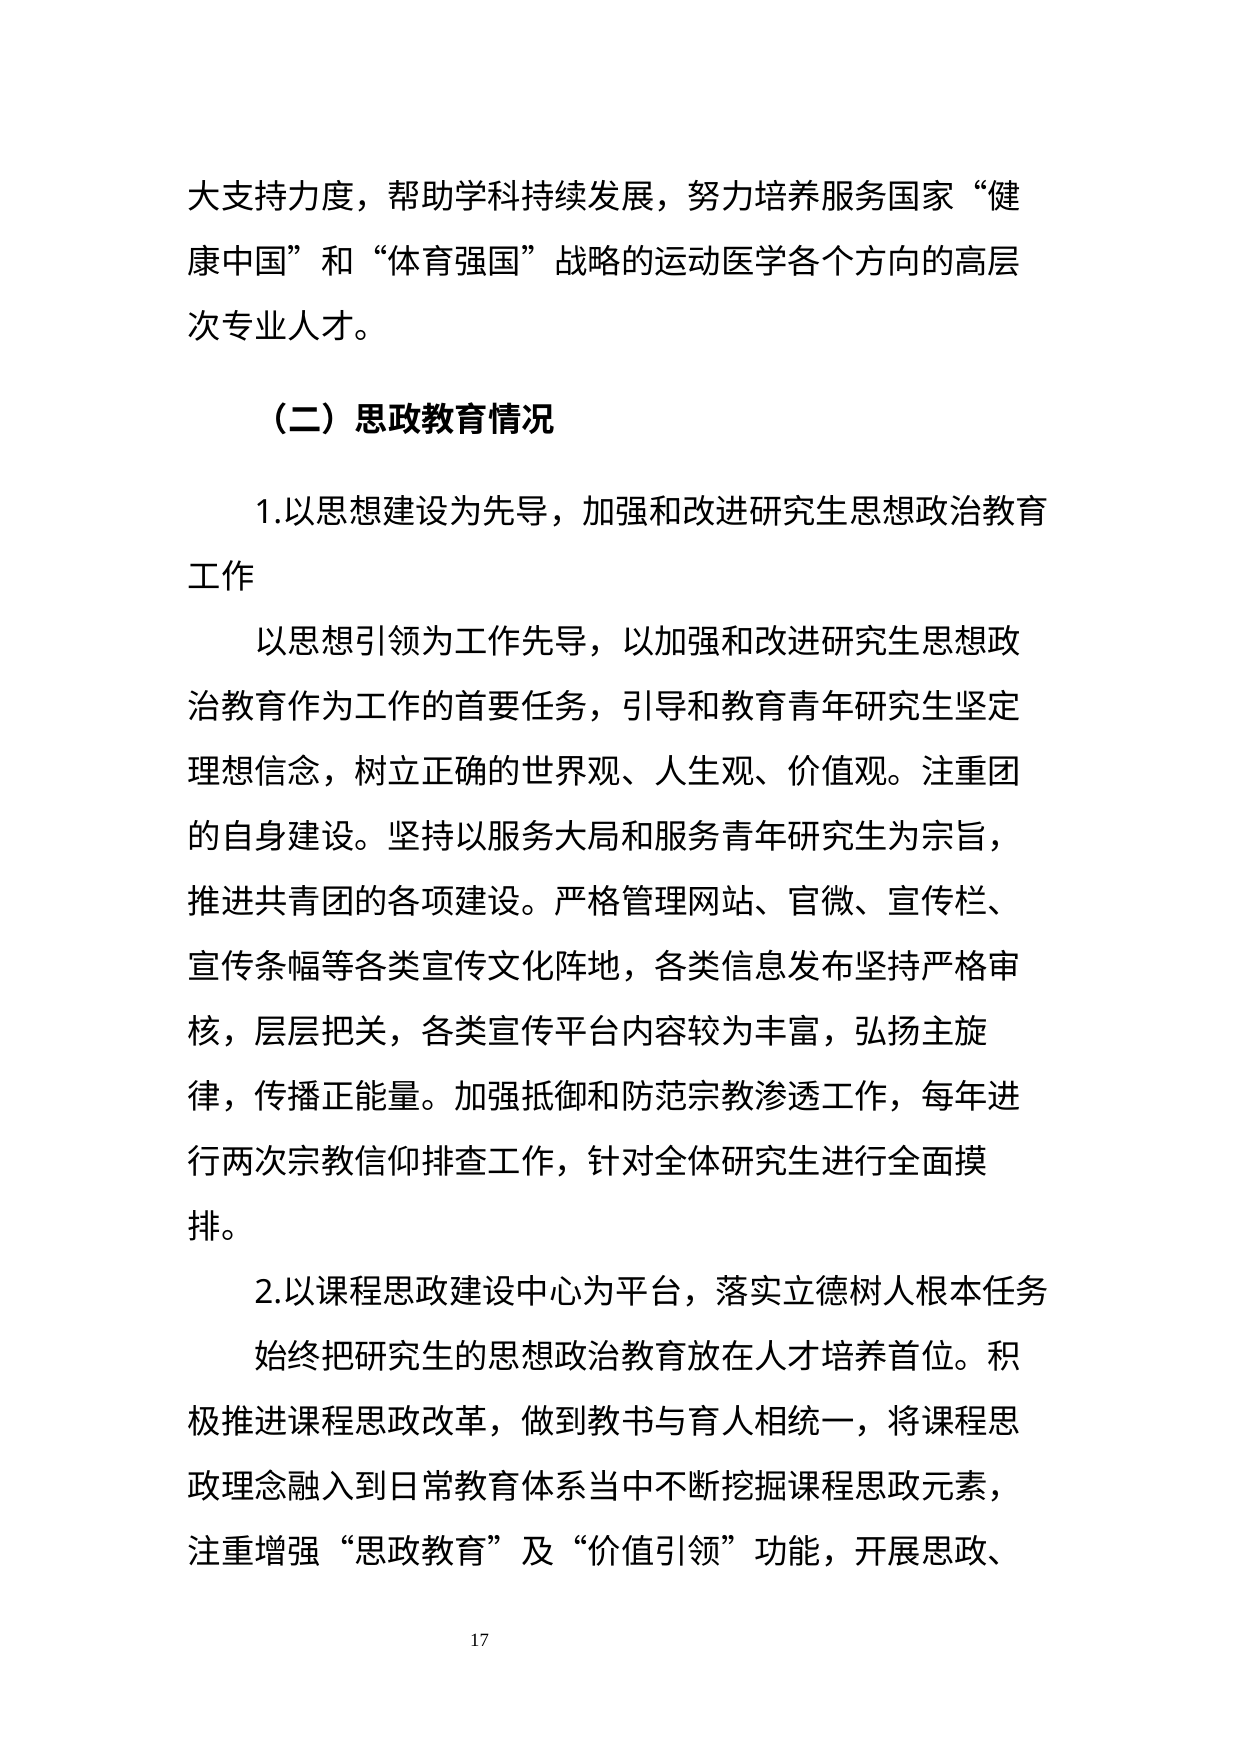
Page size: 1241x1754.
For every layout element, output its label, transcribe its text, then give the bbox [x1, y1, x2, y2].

text 2.以课程思政建设中心为平台，落实立德树人根本任务 [187, 1256, 1053, 1321]
subtitle （二）思政教育情况 [187, 384, 1053, 449]
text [187, 1321, 1053, 1581]
text 1.以思想建设为先导，加强和改进研究生思想政治教育工作 [187, 476, 1053, 606]
text 以思想引领为工作先导，以加强和改进研究生思想政治教育作为工作的首要任务，引导和教育青年研究生坚定理想信念，树立正确的世界观、人生观、价值观。注重团的自身建设。坚持以服务大局和服务青年研究生为宗旨，推进共青团的各项建设。严格管理网站、官微、宣传栏、宣传条幅等各类宣传文化阵地，各类信息发布坚持严格审核，层层把关，各类宣传平台内容较为丰富，弘扬主旋律，传播正能量。加强抵御和防范宗教渗透工作，每年进行两次宗教信仰排查工作，针对全体研究生进行全面摸排。 [187, 606, 1053, 1256]
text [187, 162, 1053, 357]
